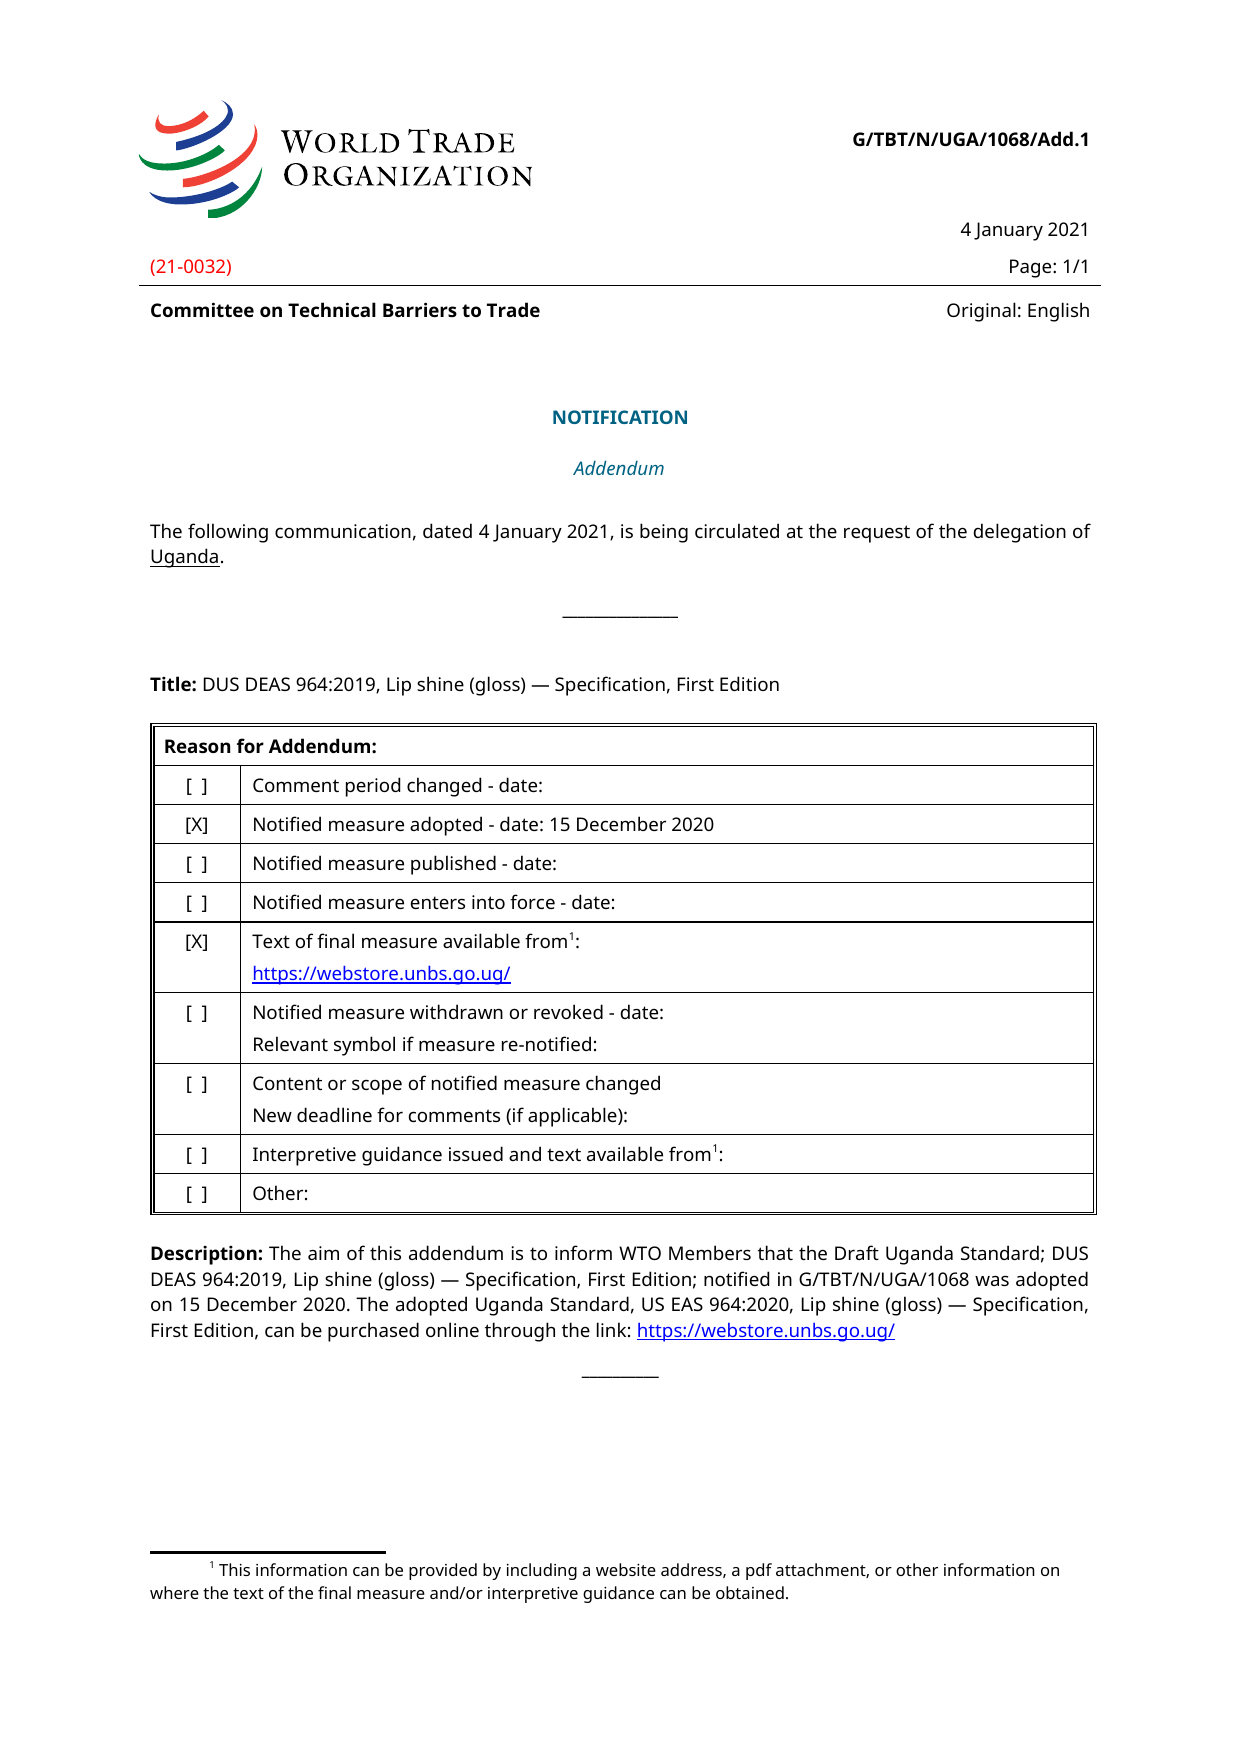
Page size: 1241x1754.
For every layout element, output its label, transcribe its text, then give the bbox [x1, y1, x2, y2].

table_cell Comment period changed - date: [241, 766, 1093, 804]
text Title: DUS DEAS 964:2019, Lip shine (gloss) — Specification, First Edition [150, 671, 1090, 697]
table_cell [X] [155, 923, 240, 992]
text Description: The aim of this addendum is to inform WTO Members that the Draft Uganda Standard; DUS DEAS 964:2019, Lip shine (gloss) — Specification, First Edition; notified in G/TBT/N/UGA/1068 was adopted on 15 December 2020. The adopted Uganda Standard, US EAS 964:2020, Lip shine (gloss) — Specification, First Edition, can be purchased online through the link: https://webstore.unbs.go.ug/ [150, 1241, 1090, 1343]
text __________ [150, 1355, 1090, 1381]
table_cell [ ] [155, 844, 240, 882]
table_cell [ ] [155, 1064, 240, 1134]
table_cell [ ] [155, 993, 240, 1063]
table_cell Content or scope of notified measure changed New deadline for comments (if applicable): [241, 1064, 1093, 1134]
table_cell Notified measure enters into force - date: [241, 883, 1093, 921]
table_cell [ ] [155, 1135, 240, 1173]
table_header Reason for Addendum: [155, 727, 1093, 765]
text _______________ [150, 595, 1090, 620]
text The following communication, dated 4 January 2021, is being circulated at the request of the delegation of Uganda. [150, 518, 1090, 569]
table_cell [ ] [155, 883, 240, 921]
title NOTIFICATION [150, 405, 1090, 430]
table_cell [ ] [155, 1174, 240, 1212]
table_cell Interpretive guidance issued and text available from1: [241, 1135, 1093, 1173]
table_cell [X] [155, 805, 240, 843]
table_cell Notified measure published - date: [241, 844, 1093, 882]
table_cell [ ] [155, 766, 240, 804]
table_cell Notified measure adopted - date: 15 December 2020 [241, 805, 1093, 843]
table_cell Notified measure withdrawn or revoked - date: Relevant symbol if measure re-notified: [241, 993, 1093, 1063]
table_cell Text of final measure available from: https://webstore.unbs.go.ug/ [241, 923, 1093, 992]
table_cell Other: [241, 1174, 1093, 1212]
title Addendum [150, 455, 1090, 481]
